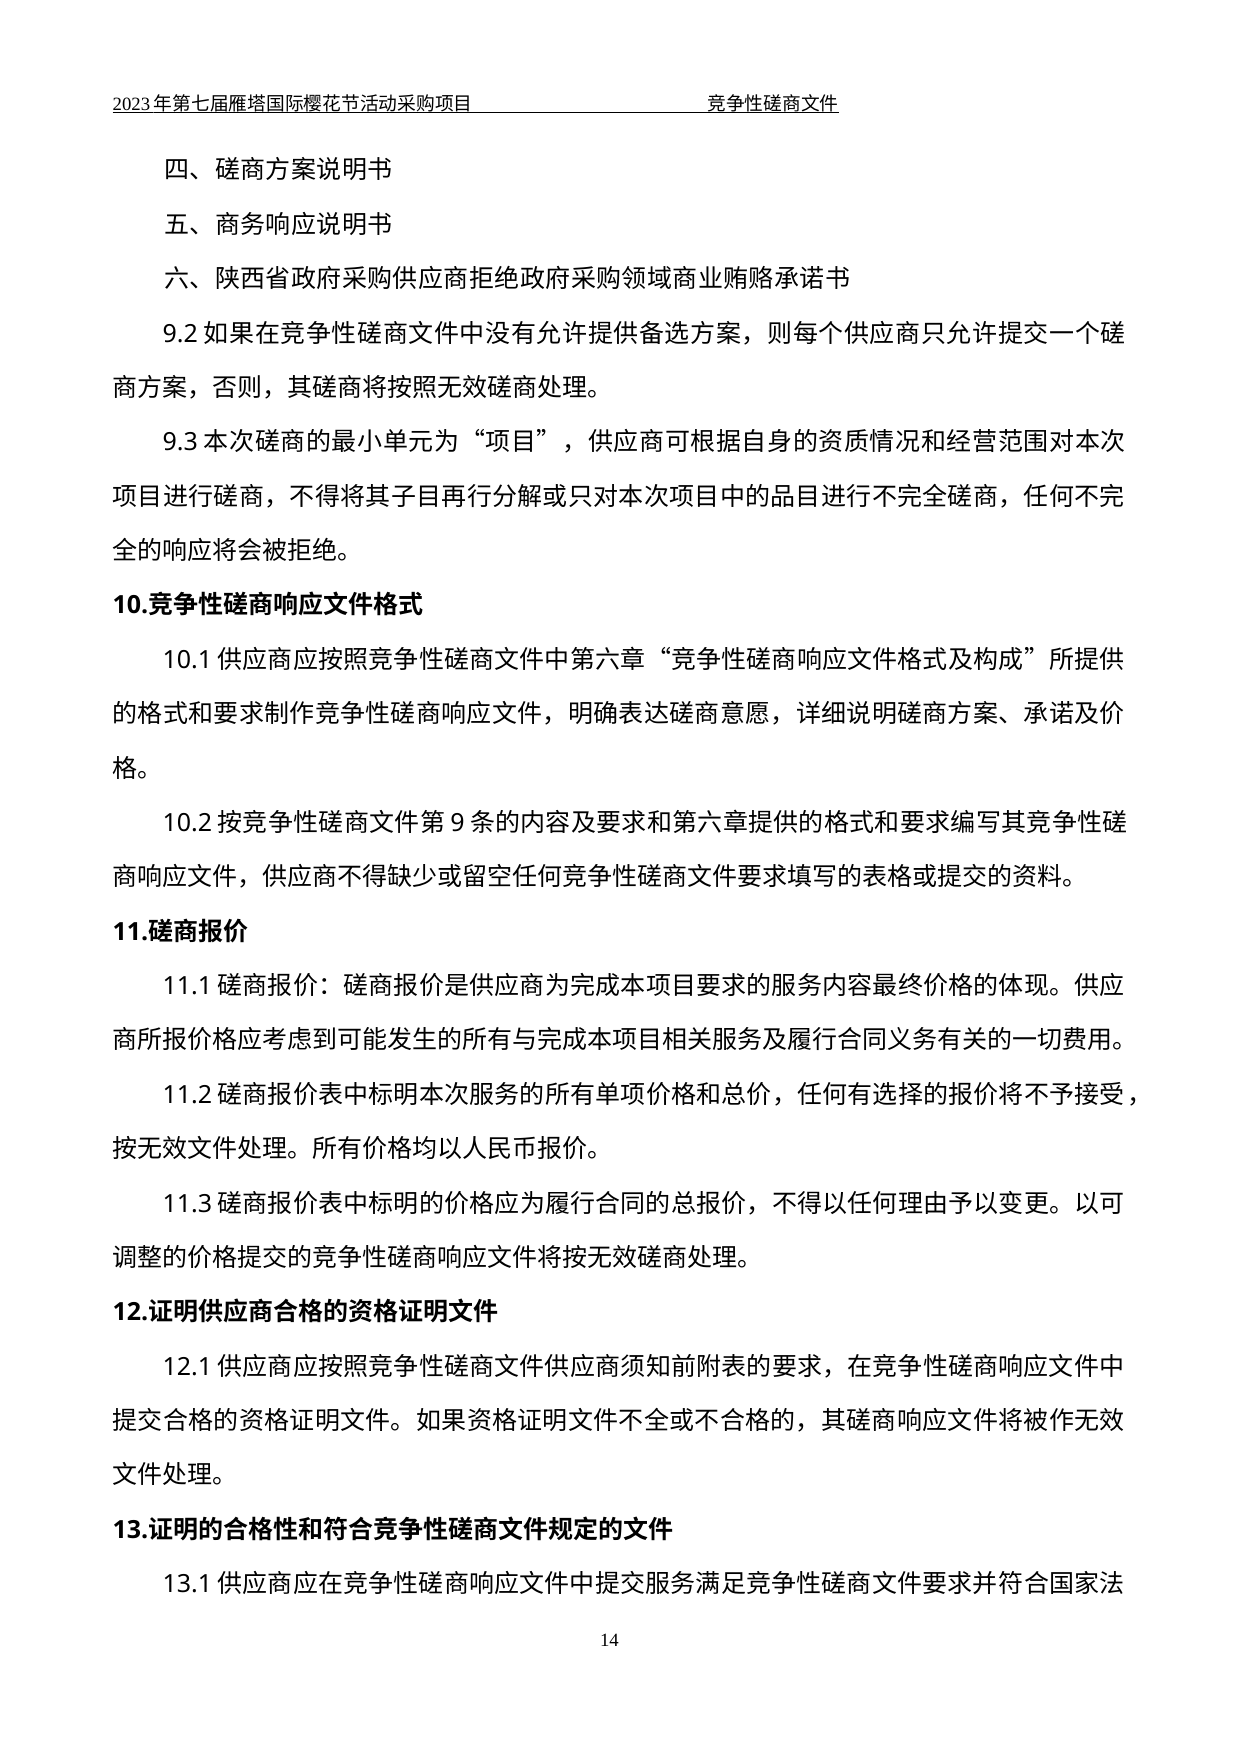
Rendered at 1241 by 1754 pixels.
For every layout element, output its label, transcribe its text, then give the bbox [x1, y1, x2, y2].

text 11.3磋商报价表中标明的价格应为履行合同的总报价，不得以任何理由予以变更。以可调整的价格提交的竞争性磋商响应文件将按无效磋商处理。 [112, 1183, 1128, 1274]
text 11.2磋商报价表中标明本次服务的所有单项价格和总价，任何有选择的报价将不予接受，按无效文件处理。所有价格均以人民币报价。 [112, 1074, 1128, 1165]
text 五、商务响应说明书 [112, 204, 1128, 241]
text 11.磋商报价 [112, 911, 1128, 947]
text 10.1供应商应按照竞争性磋商文件中第六章“竞争性磋商响应文件格式及构成”所提供的格式和要求制作竞争性磋商响应文件，明确表达磋商意愿，详细说明磋商方案、承诺及价格。 [112, 639, 1128, 784]
text 13.证明的合格性和符合竞争性磋商文件规定的文件 [112, 1509, 1128, 1546]
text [112, 1564, 1128, 1600]
text 9.3本次磋商的最小单元为“项目”，供应商可根据自身的资质情况和经营范围对本次项目进行磋商，不得将其子目再行分解或只对本次项目中的品目进行不完全磋商，任何不完全的响应将会被拒绝。 [112, 422, 1128, 567]
text 11.1磋商报价：磋商报价是供应商为完成本项目要求的服务内容最终价格的体现。供应商所报价格应考虑到可能发生的所有与完成本项目相关服务及履行合同义务有关的一切费用。 [112, 966, 1128, 1056]
text 10.竞争性磋商响应文件格式 [112, 585, 1128, 621]
text 9.2如果在竞争性磋商文件中没有允许提供备选方案，则每个供应商只允许提交一个磋商方案，否则，其磋商将按照无效磋商处理。 [112, 313, 1128, 404]
text 六、陕西省政府采购供应商拒绝政府采购领域商业贿赂承诺书 [112, 259, 1128, 295]
text 12.证明供应商合格的资格证明文件 [112, 1292, 1128, 1328]
text 10.2按竞争性磋商文件第9条的内容及要求和第六章提供的格式和要求编写其竞争性磋商响应文件，供应商不得缺少或留空任何竞争性磋商文件要求填写的表格或提交的资料。 [112, 802, 1128, 893]
text 12.1供应商应按照竞争性磋商文件供应商须知前附表的要求，在竞争性磋商响应文件中提交合格的资格证明文件。如果资格证明文件不全或不合格的，其磋商响应文件将被作无效文件处理。 [112, 1346, 1128, 1491]
text 四、磋商方案说明书 [112, 150, 1128, 186]
